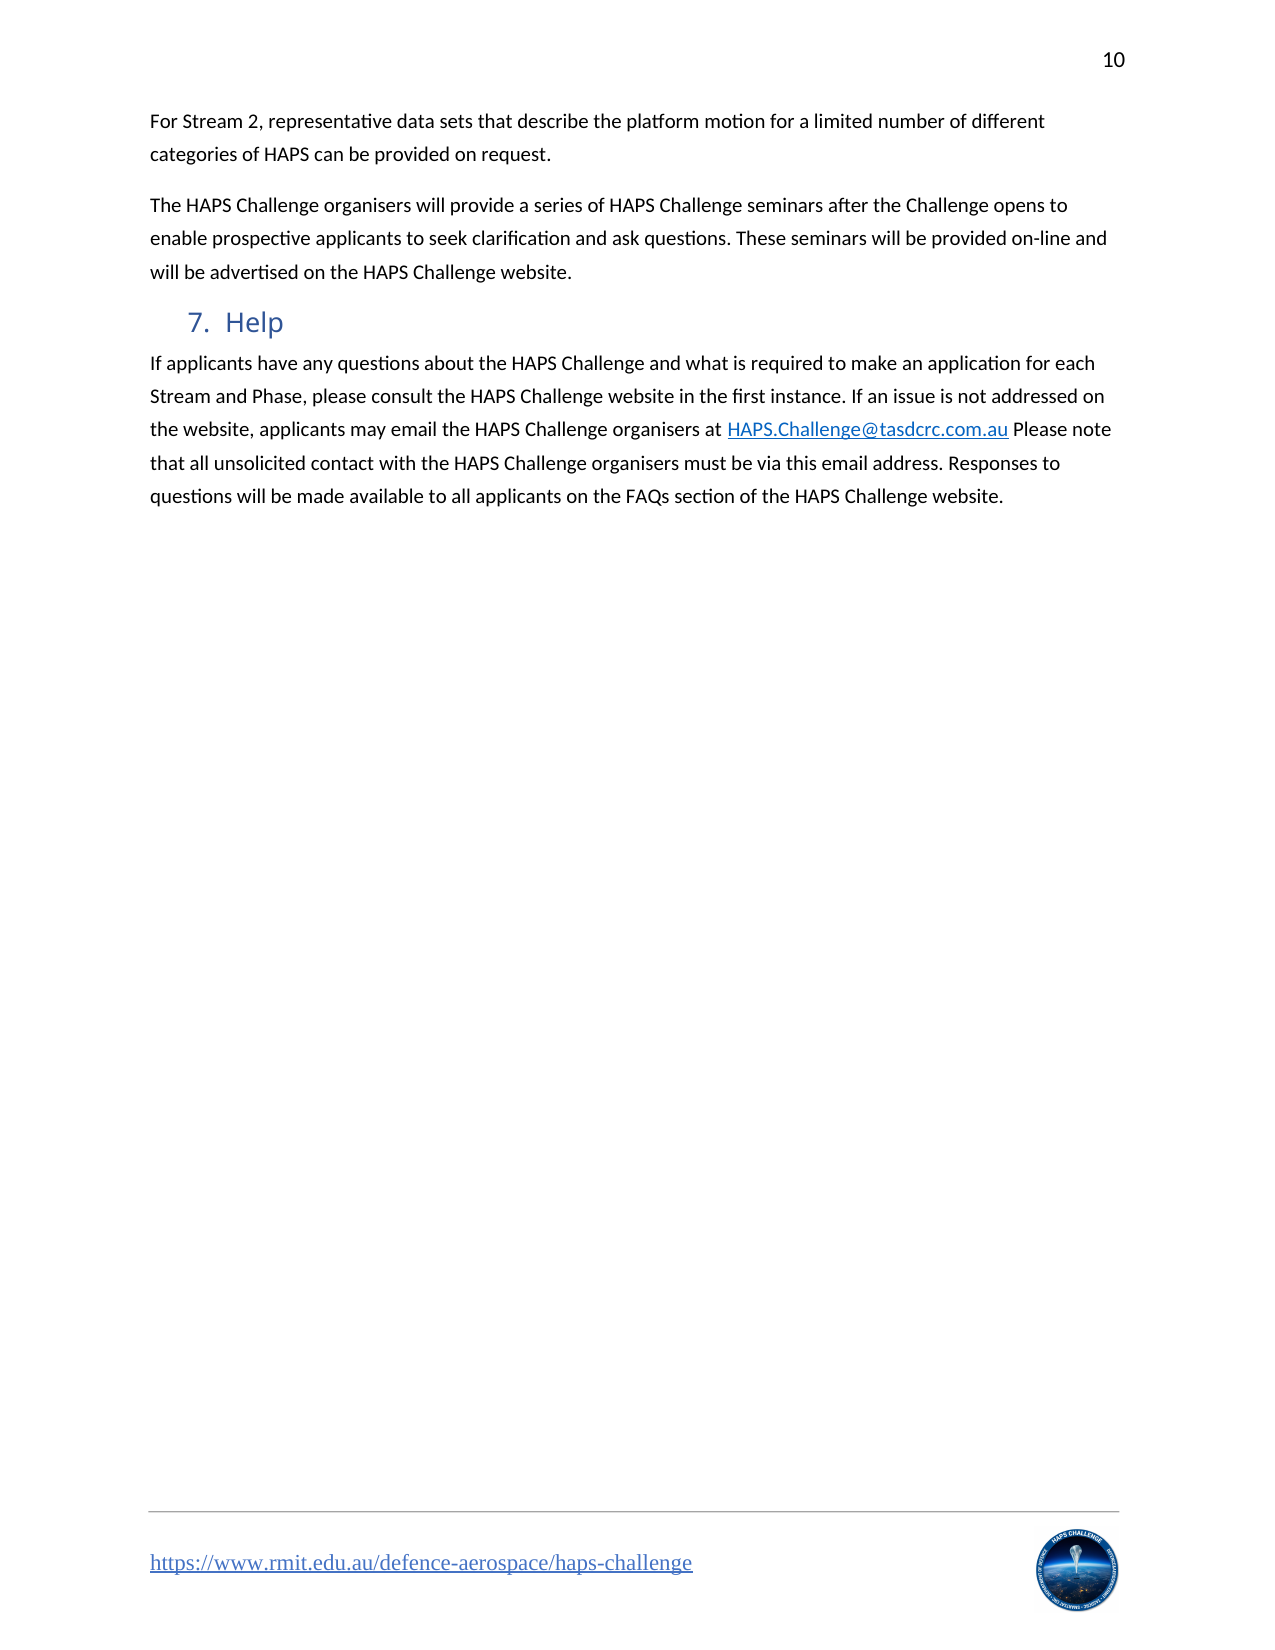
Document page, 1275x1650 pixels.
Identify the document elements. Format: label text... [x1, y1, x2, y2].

text If applicants have any questions about the HAPS Challenge and what is required to make an application for each Stream and Phase, please consult the HAPS Challenge website in the first instance. If an issue is not addressed on the website, applicants may email the HAPS Challenge organisers at HAPS.Challenge@tasdcrc.com.au Please note that all unsolicited contact with the HAPS Challenge organisers must be via this email address. Responses to questions will be made available to all applicants on the FAQs section of the HAPS Challenge website. [150, 343, 1125, 510]
picture [1034, 1526, 1120, 1613]
text The HAPS Challenge organisers will provide a series of HAPS Challenge seminars after the Challenge opens to enable prospective applicants to seek clarification and ask questions. These seminars will be provided on-line and will be advertised on the HAPS Challenge website. [150, 186, 1125, 286]
text For Stream 2, representative data sets that describe the platform motion for a limited number of different categories of HAPS can be provided on request. [150, 101, 1125, 168]
subtitle Help [187, 303, 1125, 340]
